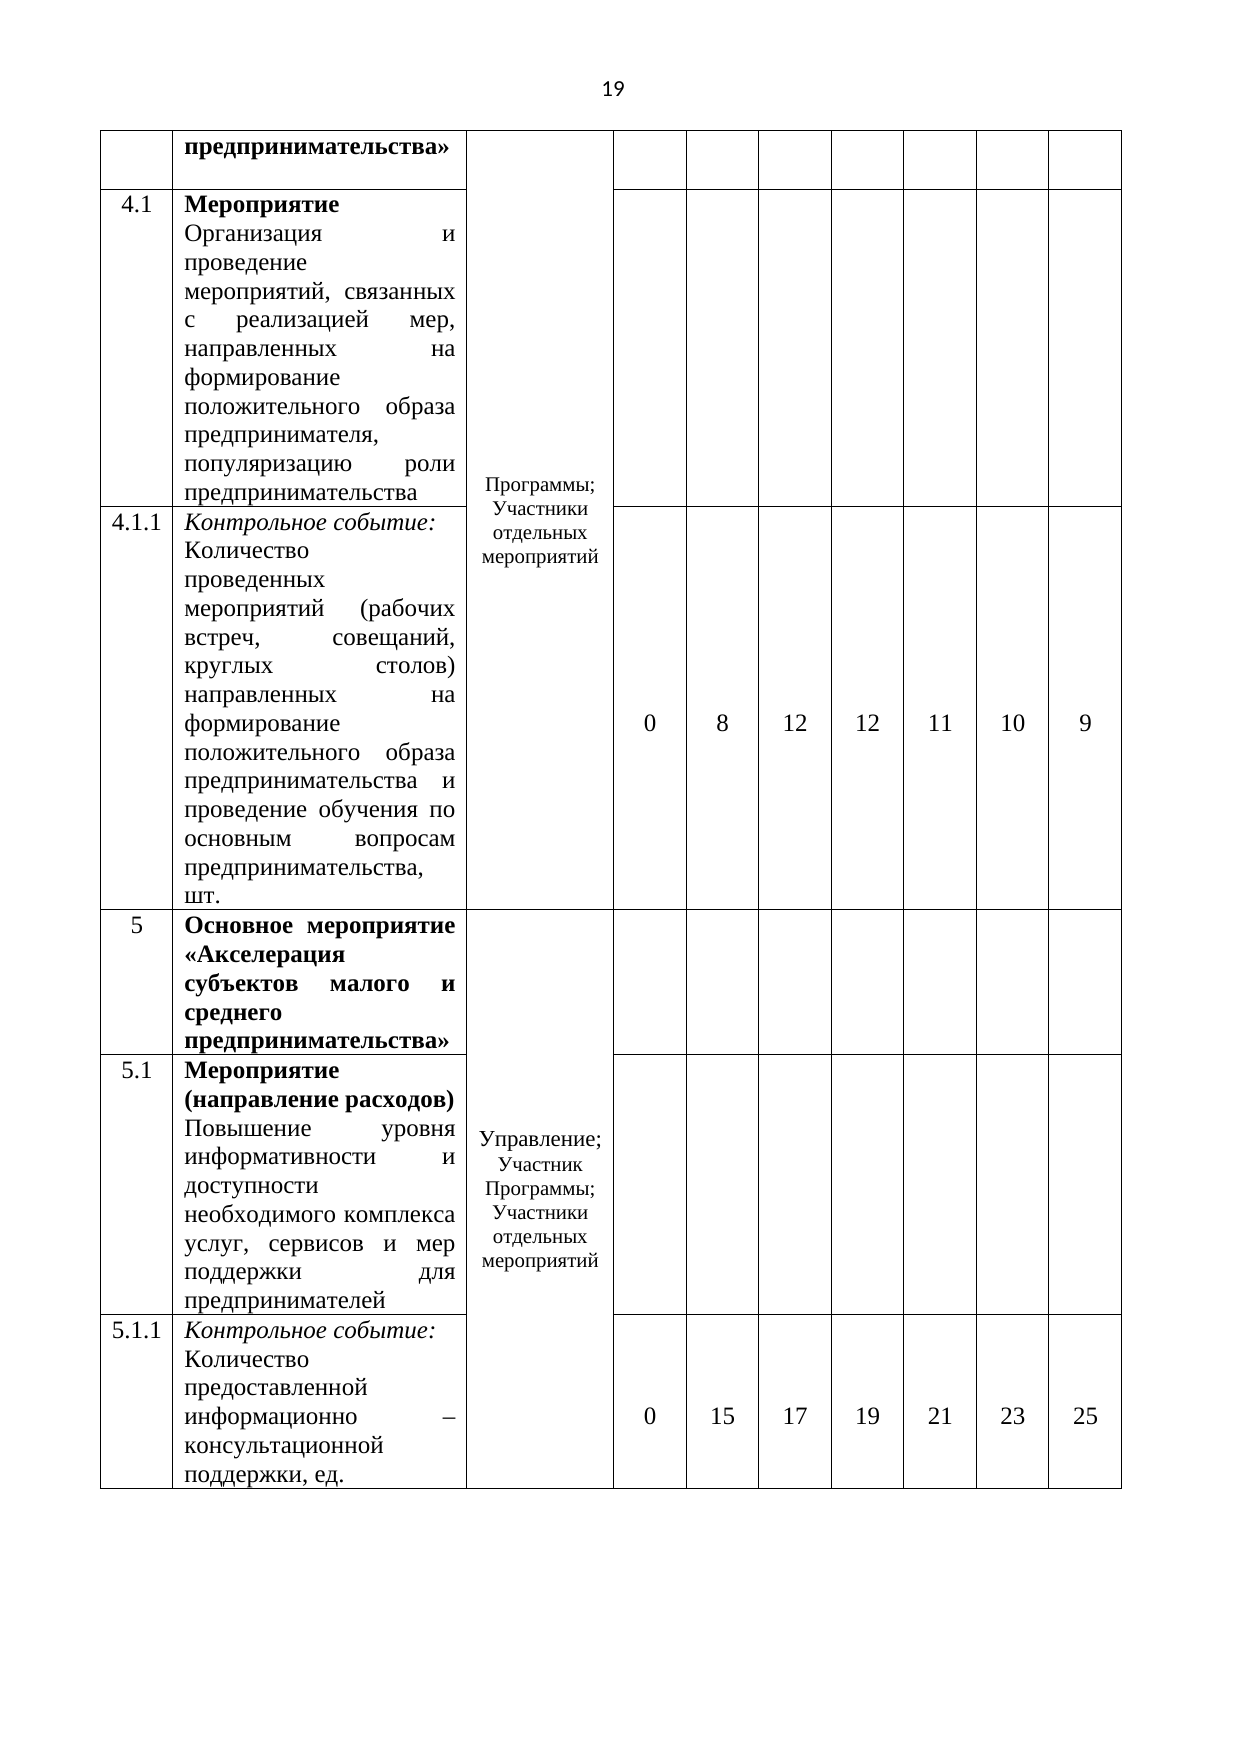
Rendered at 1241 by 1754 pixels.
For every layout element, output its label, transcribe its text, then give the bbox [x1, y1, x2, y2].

table_cell [687, 131, 758, 188]
table_cell [1049, 910, 1121, 1054]
table_cell [904, 131, 976, 188]
table_cell Управление; Участник Программы; Участники отдельных мероприятий [467, 910, 613, 1487]
table_cell 19 [832, 1315, 903, 1487]
table_cell [614, 190, 686, 506]
table_cell 23 [977, 1315, 1048, 1487]
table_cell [173, 131, 466, 188]
table_cell Мероприятие Организация и проведение мероприятий, связанных с реализацией мер, направленных на формирование положительного образа предпринимателя, популяризацию роли предпринимательства [173, 190, 466, 506]
table_cell [759, 1055, 831, 1314]
table_cell 4.1 [101, 190, 172, 506]
table_cell [759, 190, 831, 506]
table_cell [467, 131, 613, 909]
table_cell [687, 910, 758, 1054]
table_cell 5 [101, 910, 172, 1054]
table_cell 9 [1049, 507, 1121, 909]
table_cell [687, 190, 758, 506]
table_cell 21 [904, 1315, 976, 1487]
table_cell [1049, 190, 1121, 506]
table_cell 12 [759, 507, 831, 909]
table_cell 5.1.1 [101, 1315, 172, 1487]
table_cell 0 [614, 507, 686, 909]
table_cell [832, 910, 903, 1054]
table_cell [687, 1055, 758, 1314]
table_cell [759, 131, 831, 188]
table_cell [904, 190, 976, 506]
table_cell [977, 1055, 1048, 1314]
table_cell 4.1.1 [101, 507, 172, 909]
table_cell 15 [687, 1315, 758, 1487]
table_cell Контрольное событие: Количество проведенных мероприятий (рабочих встреч, совещаний, круглых столов) направленных на формирование положительного образа предпринимательства и проведение обучения по основным вопросам предпринимательства, шт. [173, 507, 466, 909]
table_cell 25 [1049, 1315, 1121, 1487]
table_cell [904, 910, 976, 1054]
table_cell [832, 190, 903, 506]
table_cell [614, 910, 686, 1054]
table_cell [1049, 1055, 1121, 1314]
table_cell 0 [614, 1315, 686, 1487]
table_cell 17 [759, 1315, 831, 1487]
table_cell [977, 910, 1048, 1054]
table_cell 11 [904, 507, 976, 909]
table_cell Контрольное событие: Количество предоставленной информационно – консультационной поддержки, ед. [173, 1315, 466, 1487]
table_cell [832, 131, 903, 188]
table_cell [977, 190, 1048, 506]
table_cell [614, 131, 686, 188]
table_cell Основное мероприятие «Акселерация субъектов малого и среднего предпринимательства» [173, 910, 466, 1054]
table_cell 10 [977, 507, 1048, 909]
table_cell [832, 1055, 903, 1314]
table_cell 5.1 [101, 1055, 172, 1314]
table_cell 4 [101, 131, 172, 188]
table_cell [904, 1055, 976, 1314]
table_cell [759, 910, 831, 1054]
table_cell [977, 131, 1048, 188]
table_cell 8 [687, 507, 758, 909]
table_cell Мероприятие (направление расходов) Повышение уровня информативности и доступности необходимого комплекса услуг, сервисов и мер поддержки для предпринимателей [173, 1055, 466, 1314]
table_cell [1049, 131, 1121, 188]
table_cell [614, 1055, 686, 1314]
table_cell 12 [832, 507, 903, 909]
